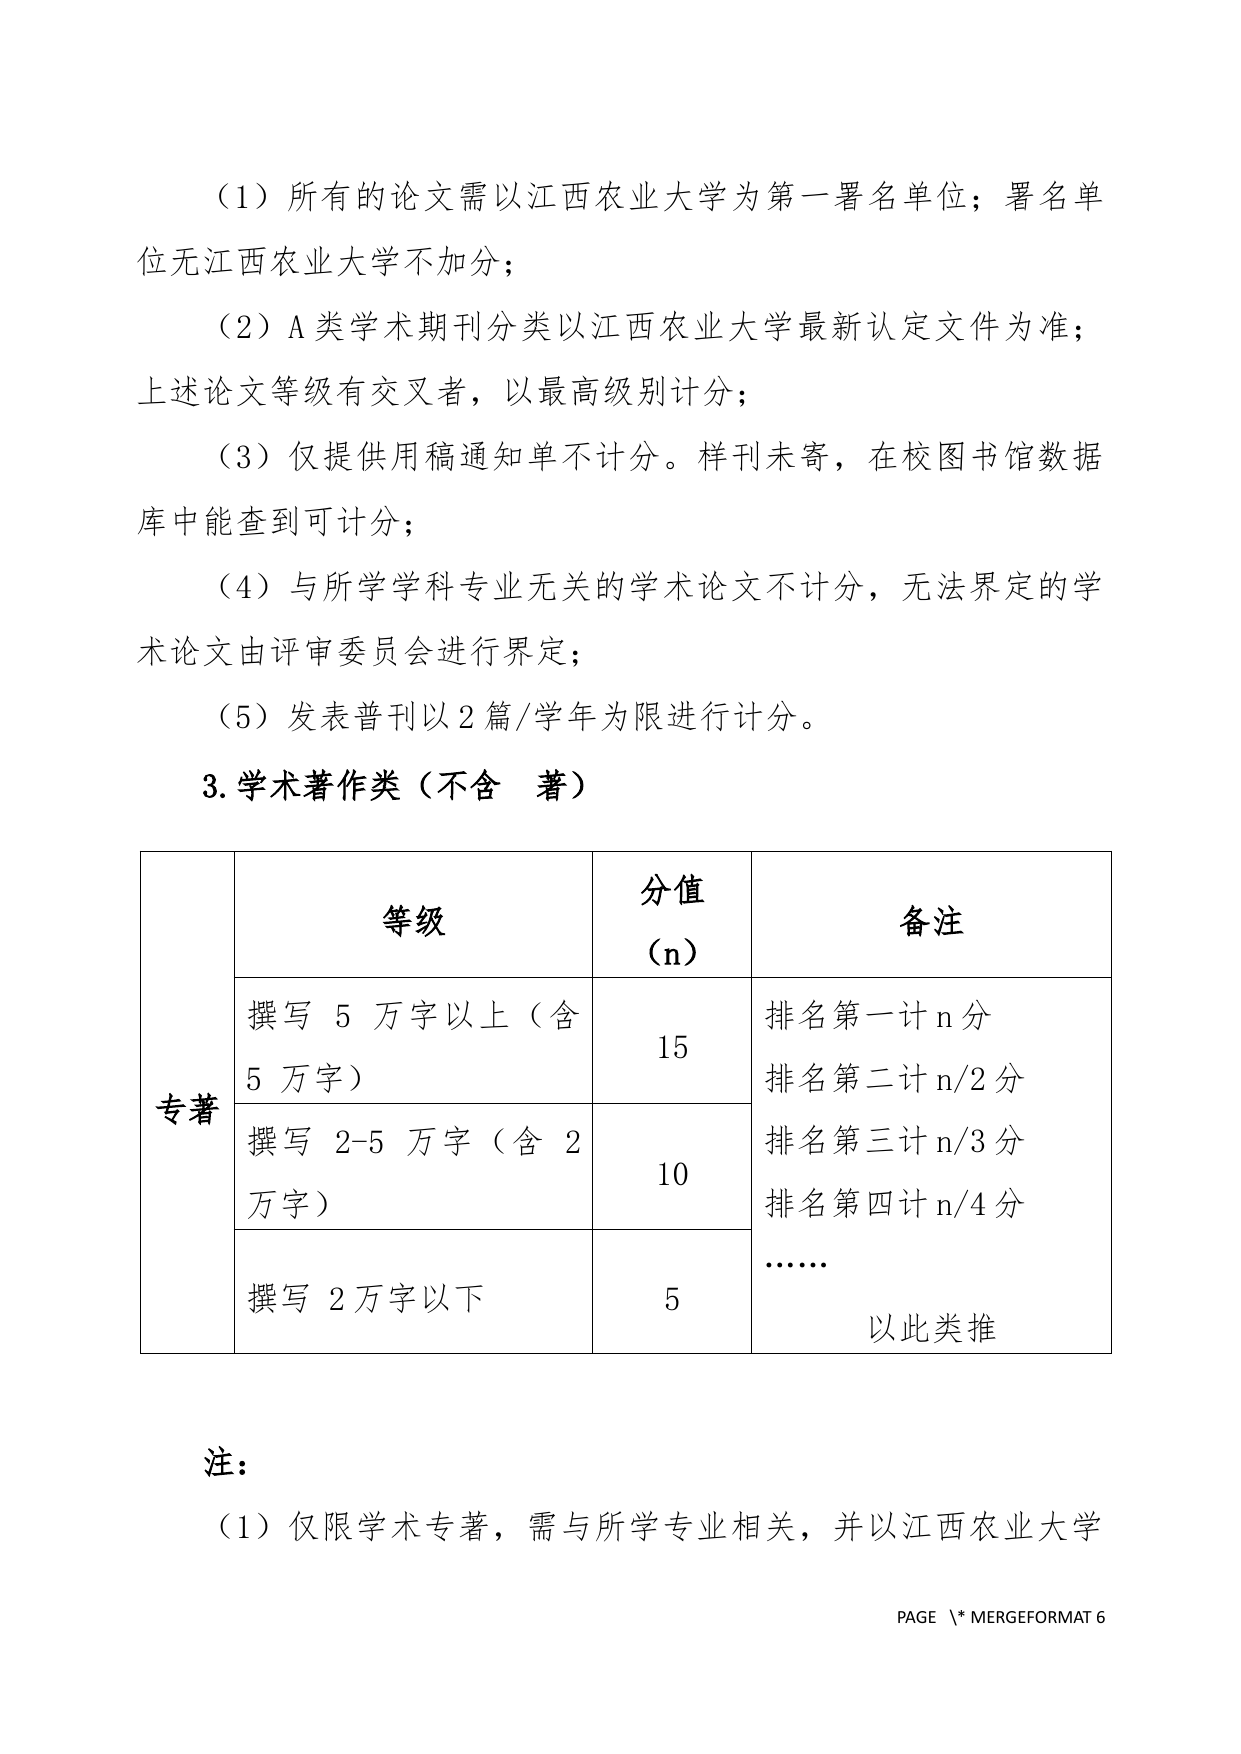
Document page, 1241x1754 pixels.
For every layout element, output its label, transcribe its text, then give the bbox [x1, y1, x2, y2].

table_cell 撰写 2万字以下 [235, 1230, 592, 1353]
table_cell 10 [593, 1104, 751, 1229]
table_cell 撰写 2-5 万字（含 2 万字） [235, 1104, 592, 1229]
text 注： [135, 1427, 1106, 1492]
text （2）A类学术期刊分类以江西农业大学最新认定文件为准；上述论文等级有交叉者，以最高级别计分； [135, 292, 1106, 422]
table_cell 撰写 5 万字以上（含 5 万字） [235, 978, 592, 1103]
table_cell 5 [593, 1230, 751, 1353]
text （3）仅提供用稿通知单不计分。样刊未寄，在校图书馆数据库中能查到可计分； [135, 422, 1106, 552]
table_cell 排名第一计n分 排名第二计n/2分 排名第三计n/3分 排名第四计n/4分 …… 以此类推 [752, 978, 1111, 1353]
table_header 备注 [752, 852, 1111, 977]
text （5）发表普刊以2篇/学年为限进行计分。 [135, 682, 1106, 747]
table_cell 15 [593, 978, 751, 1103]
table_header 分值（n） [593, 852, 751, 977]
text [135, 1492, 1106, 1557]
table_header 专著 [141, 852, 234, 1353]
table_header 等级 [235, 852, 592, 977]
text （1）所有的论文需以江西农业大学为第一署名单位；署名单位无江西农业大学不加分； [135, 162, 1106, 292]
text （4）与所学学科专业无关的学术论文不计分，无法界定的学术论文由评审委员会进行界定； [135, 552, 1106, 682]
subtitle 3.学术著作类（不含编著） [135, 747, 1106, 809]
